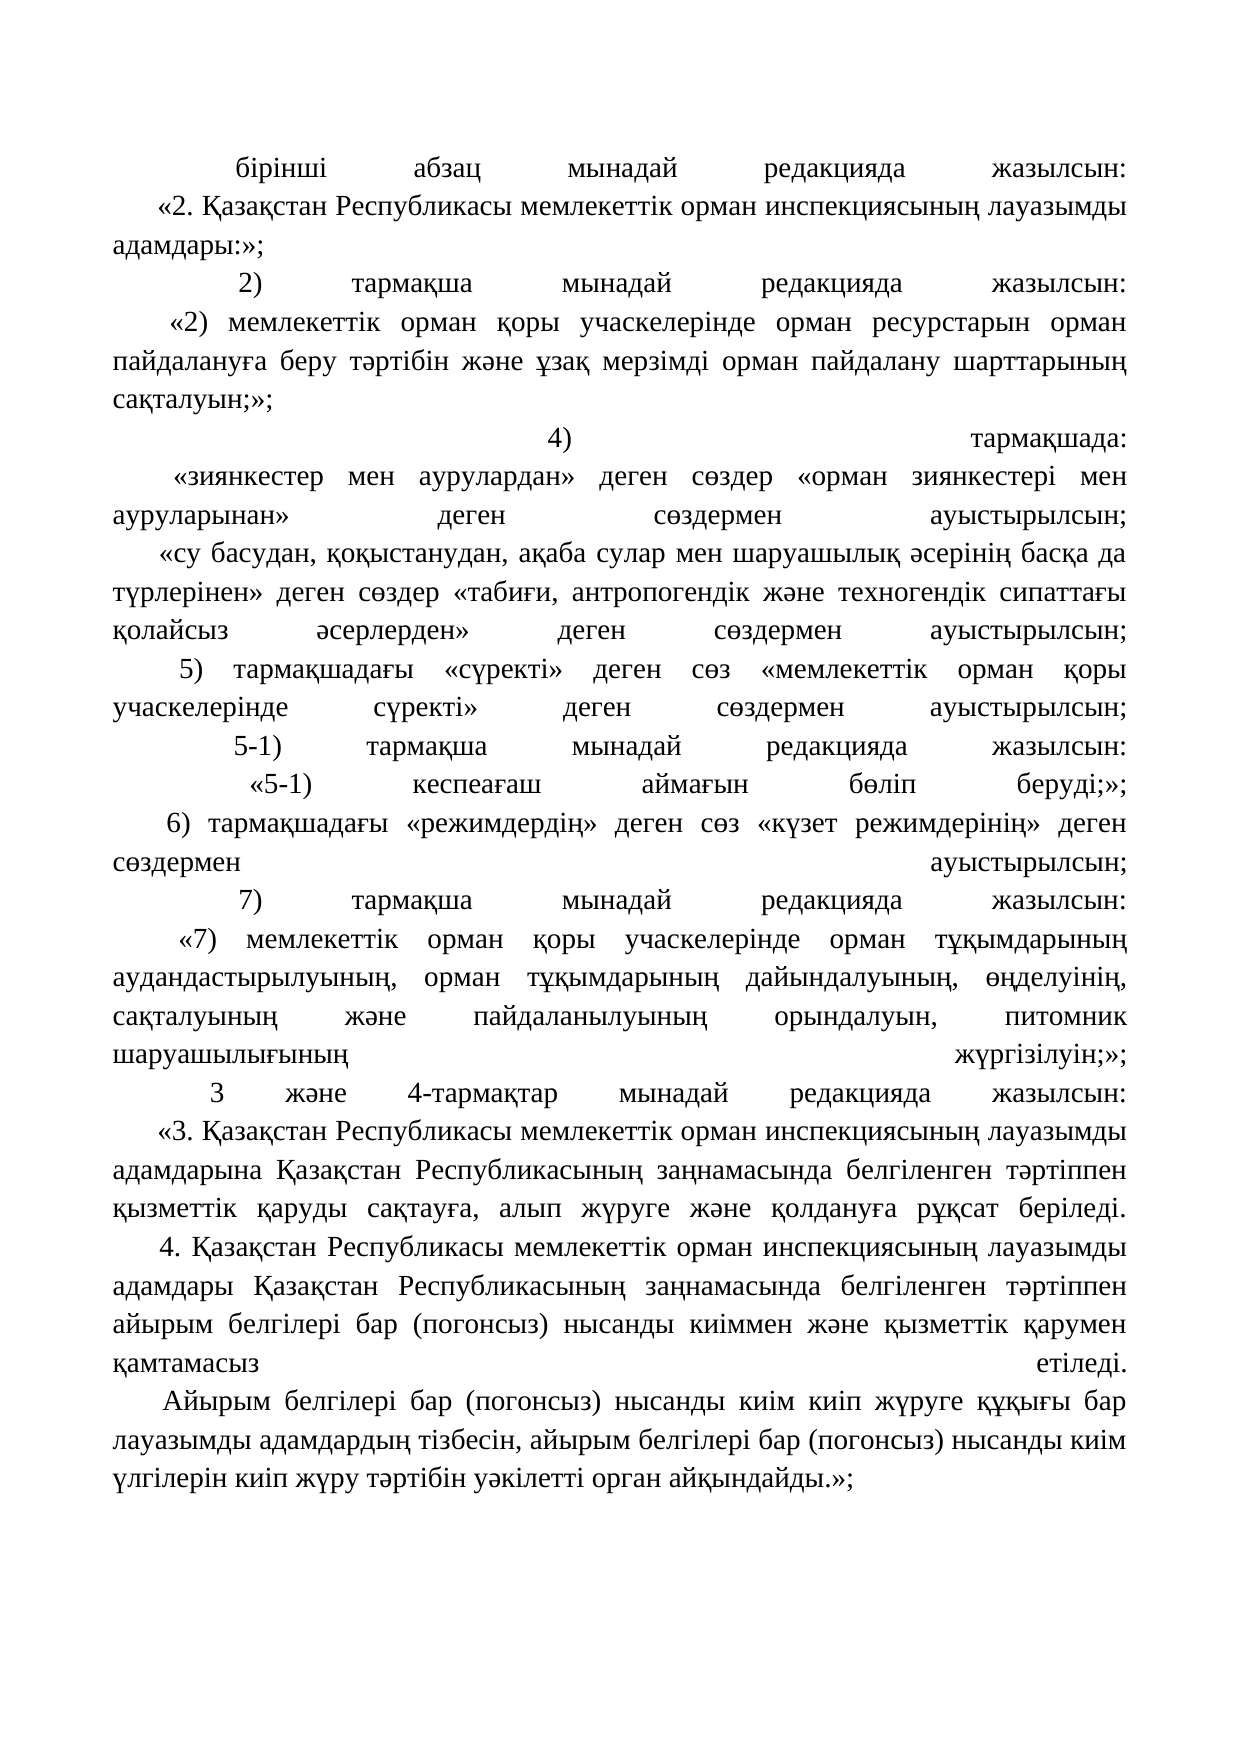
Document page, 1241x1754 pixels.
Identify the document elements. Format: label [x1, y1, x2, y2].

text [112, 150, 1128, 1494]
